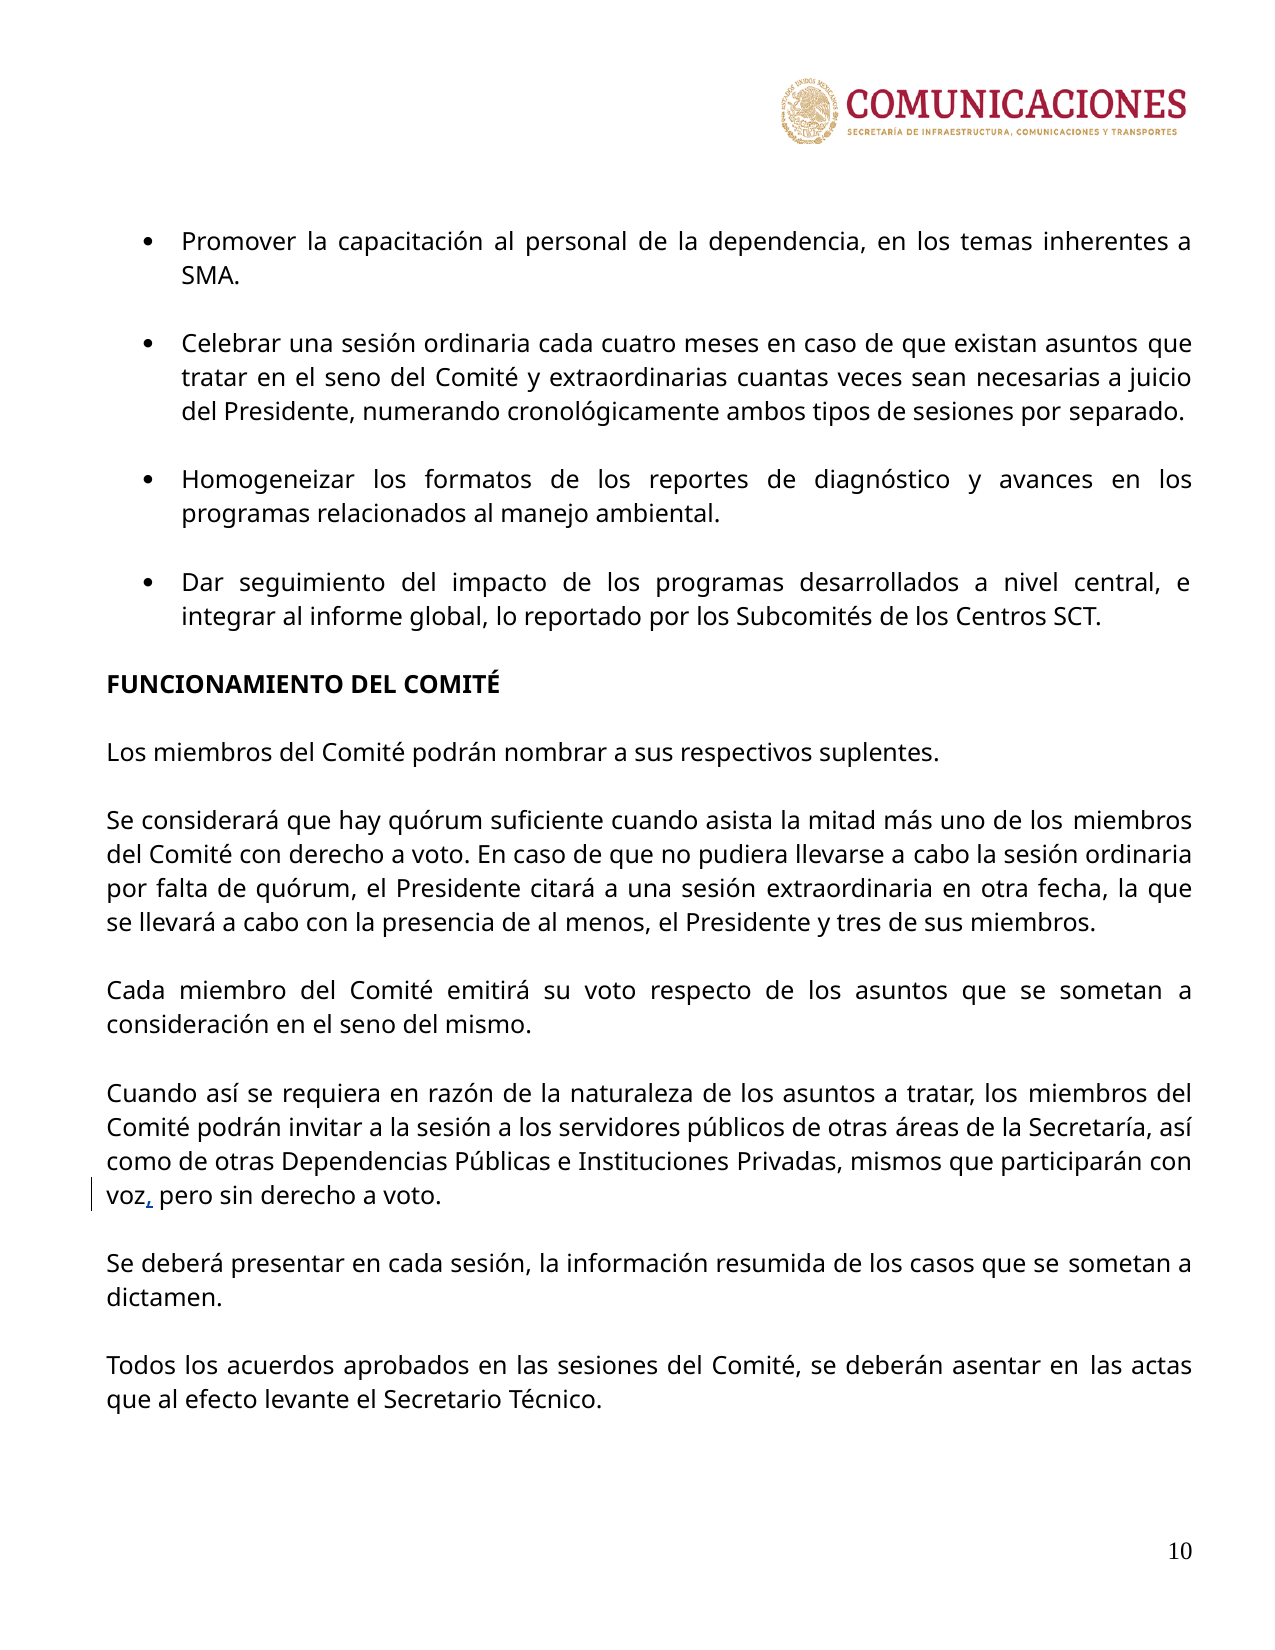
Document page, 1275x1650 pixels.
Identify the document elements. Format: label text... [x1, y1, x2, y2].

list Dar seguimiento del impacto de los programas desarrollados a nivel central, e integrar al informe global, lo reportado por los Subcomités de los Centros SCT. [144, 564, 1192, 632]
text Los miembros del Comité podrán nombrar a sus respectivos suplentes. [106, 734, 1192, 769]
text Cuando así se requiera en razón de la naturaleza de los asuntos a tratar, los miembros del Comité podrán invitar a la sesión a los servidores públicos de otras áreas de la Secretaría, así como de otras Dependencias Públicas e Instituciones Privadas, mismos que participarán con voz pero sin derecho a voto. [106, 1075, 1192, 1211]
picture [781, 76, 1188, 144]
text Todos los acuerdos aprobados en las sesiones del Comité, se deberán asentar en las actas que al efecto levante el Secretario Técnico. [106, 1348, 1192, 1416]
list Homogeneizar los formatos de los reportes de diagnóstico y avances en los programas relacionados al manejo ambiental. [144, 462, 1192, 530]
text Cada miembro del Comité emitirá su voto respecto de los asuntos que se sometan a consideración en el seno del mismo. [106, 973, 1192, 1041]
list Celebrar una sesión ordinaria cada cuatro meses en caso de que existan asuntos que tratar en el seno del Comité y extraordinarias cuantas veces sean necesarias a juicio del Presidente, numerando cronológicamente ambos tipos de sesiones por separado. [144, 326, 1192, 428]
text FUNCIONAMIENTO DEL COMITÉ [106, 666, 1192, 701]
list Promover la capacitación al personal de la dependencia, en los temas inherentes a SMA. [144, 224, 1192, 292]
text Se considerará que hay quórum suficiente cuando asista la mitad más uno de los miembros del Comité con derecho a voto. En caso de que no pudiera llevarse a cabo la sesión ordinaria por falta de quórum, el Presidente citará a una sesión extraordinaria en otra fecha, la que se llevará a cabo con la presencia de al menos, el Presidente y tres de sus miembros. [106, 803, 1192, 939]
text Se deberá presentar en cada sesión, la información resumida de los casos que se sometan a dictamen. [106, 1246, 1192, 1314]
